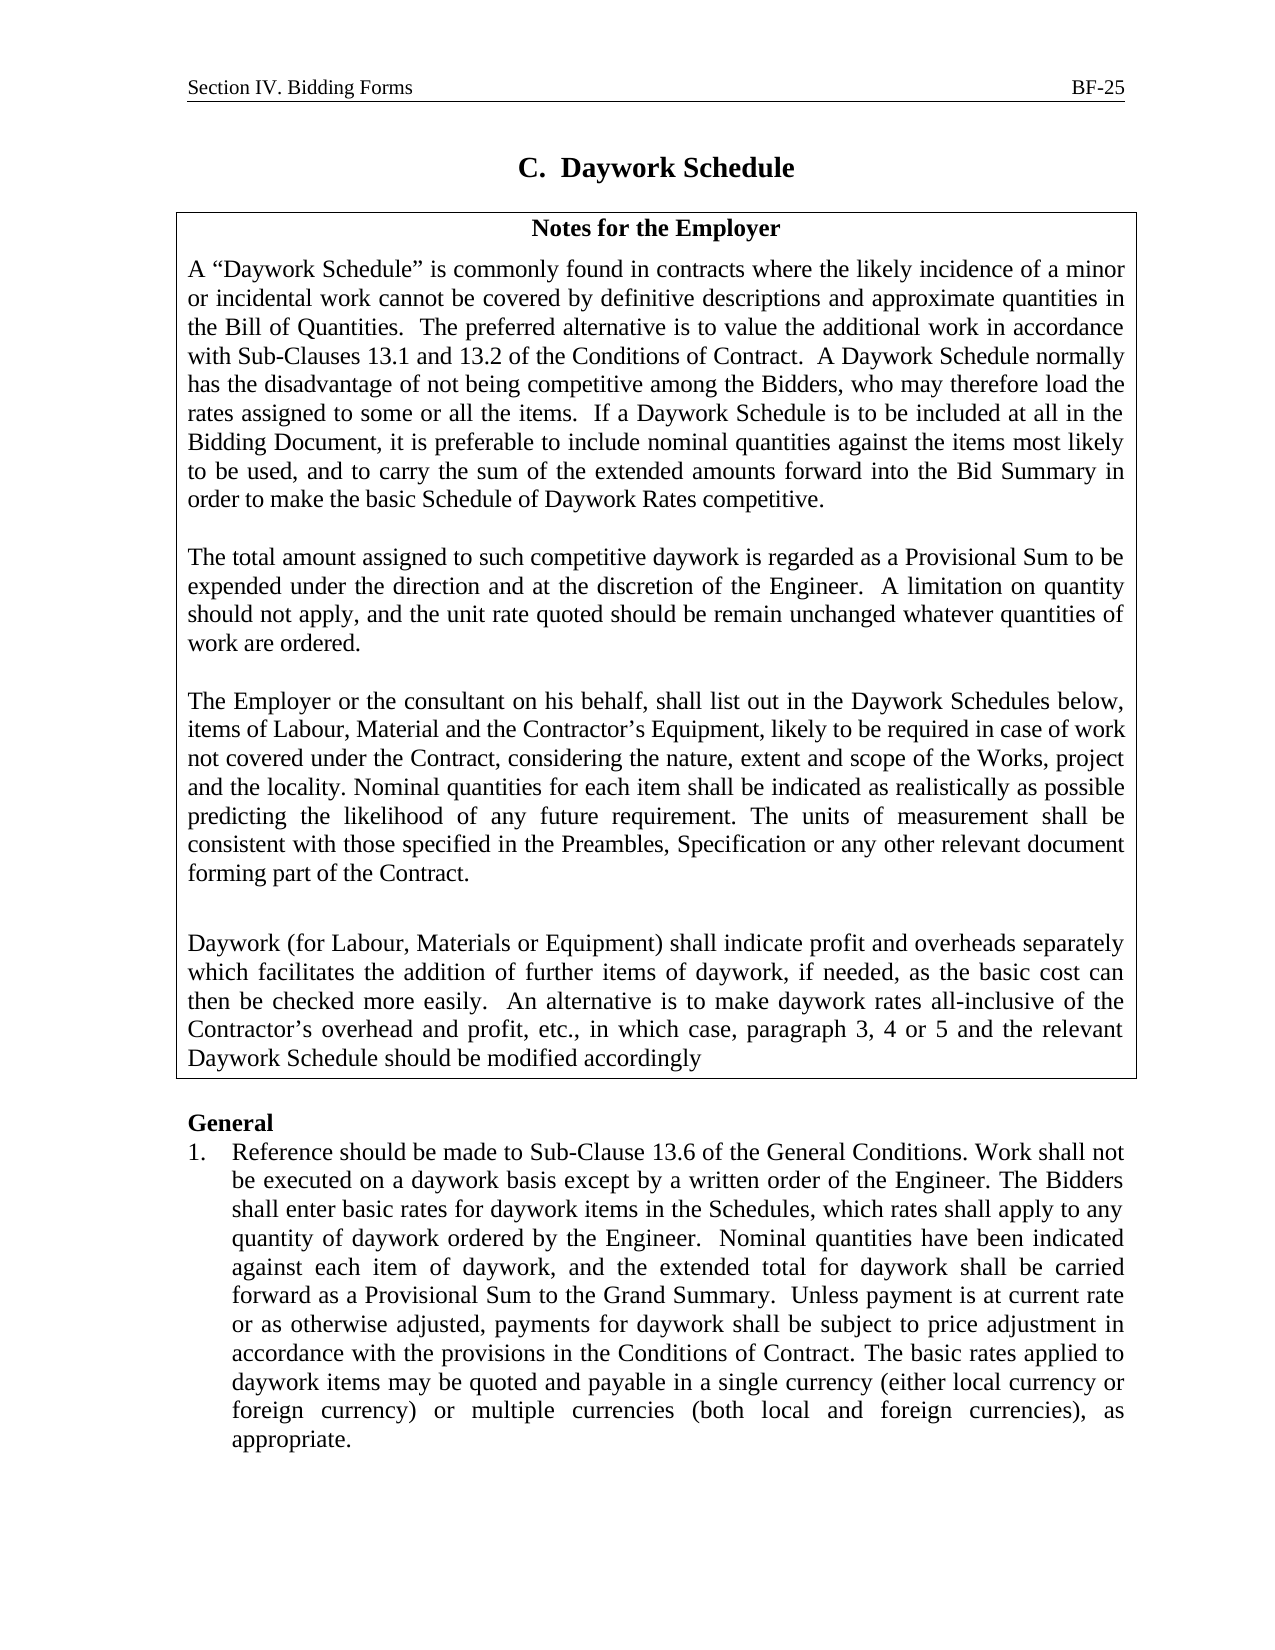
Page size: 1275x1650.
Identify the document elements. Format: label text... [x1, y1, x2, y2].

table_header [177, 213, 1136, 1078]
text C. Daywork Schedule [187, 150, 1125, 212]
text 1. Reference should be made to Sub-Clause 13.6 of the General Conditions. Work shall not be executed on a daywork basis except by a written order of the Engineer. The Bidders shall enter basic rates for daywork items in the Schedules, which rates shall apply to any quantity of daywork ordered by the Engineer. Nominal quantities have been indicated against each item of daywork, and the extended total for daywork shall be carried forward as a Provisional Sum to the Grand Summary. Unless payment is at current rate or as otherwise adjusted, payments for daywork shall be subject to price adjustment in accordance with the provisions in the Conditions of Contract. The basic rates applied to daywork items may be quoted and payable in a single currency (either local currency or foreign currency) or multiple currencies (both local and foreign currencies), as appropriate. [187, 1137, 1125, 1453]
text General [187, 1108, 1125, 1137]
